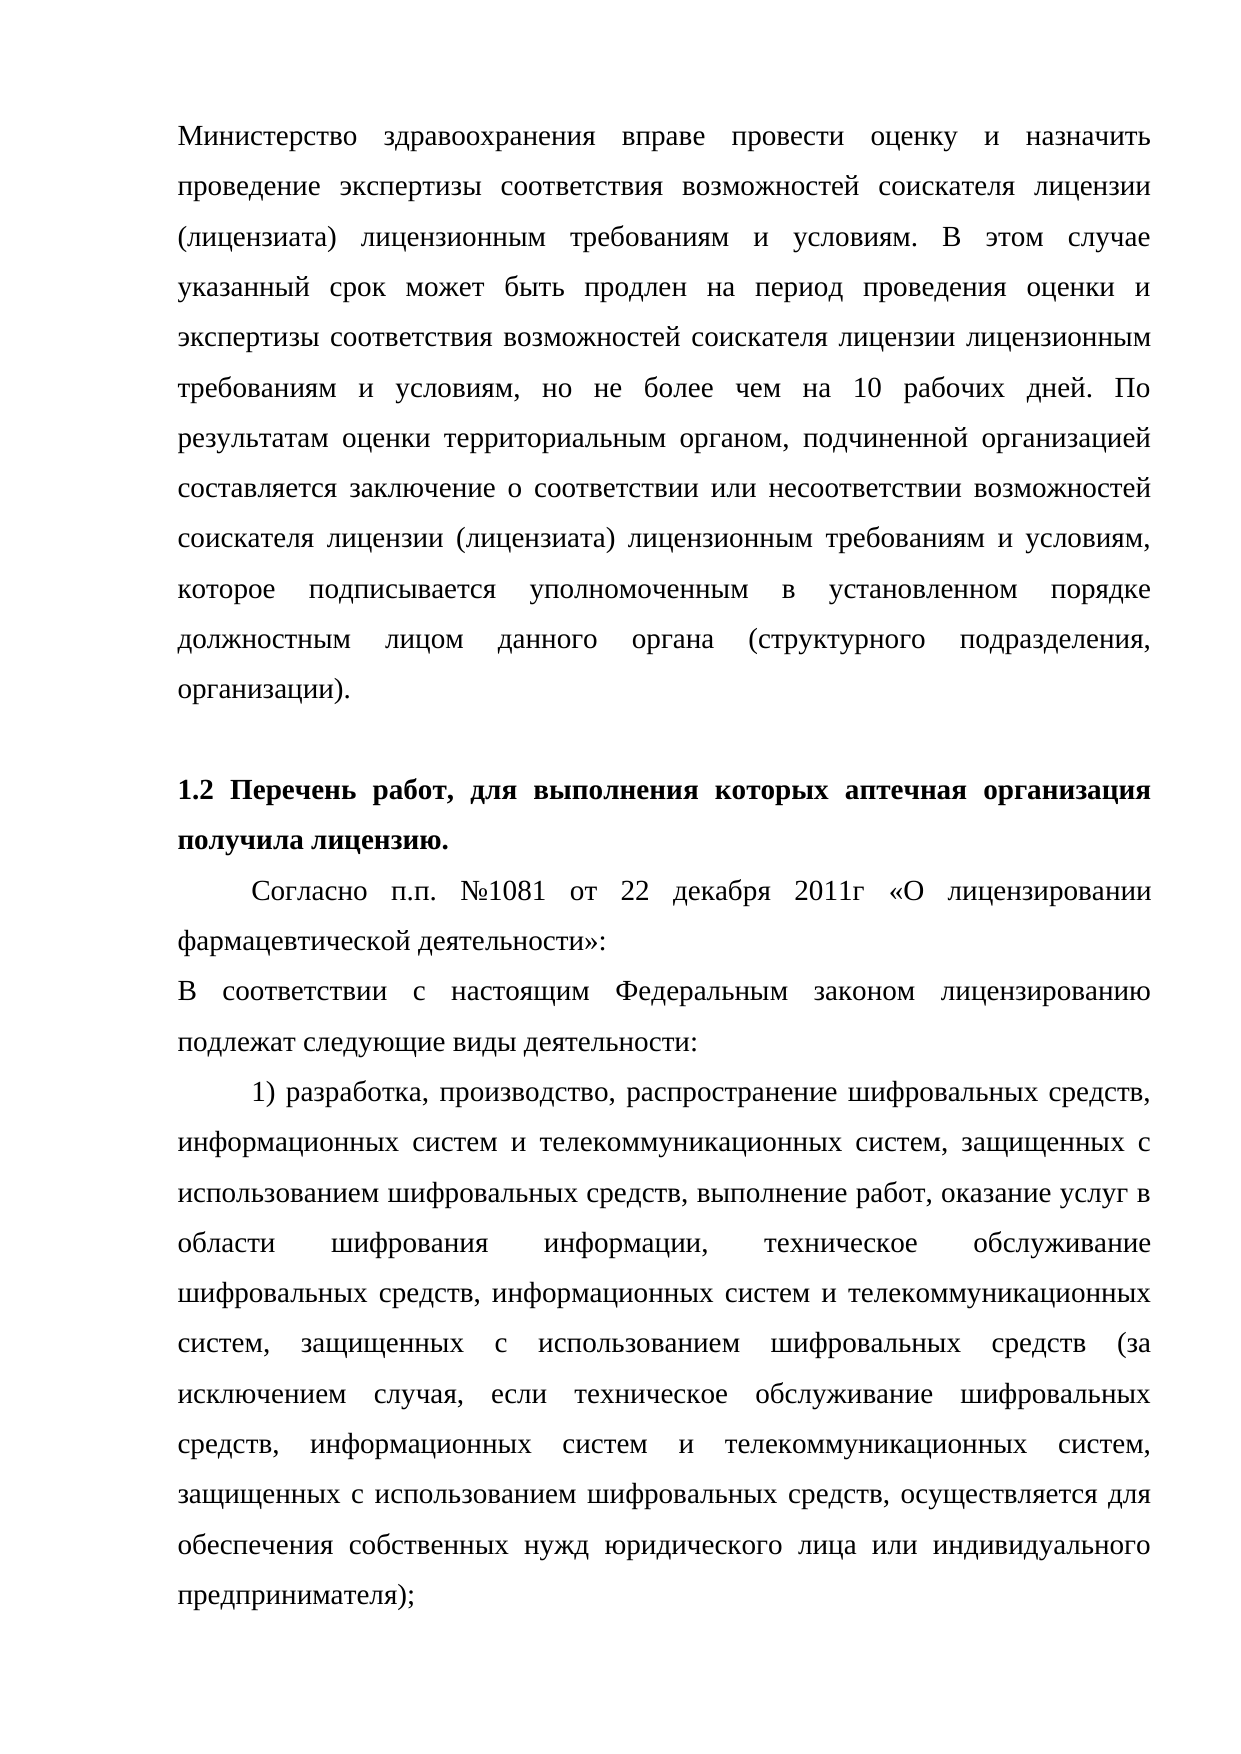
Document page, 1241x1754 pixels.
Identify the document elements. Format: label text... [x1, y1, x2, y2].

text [177, 118, 1152, 705]
text 1.2 Перечень работ, для выполнения которых аптечная организация получила лицензию. [177, 772, 1152, 856]
text В соответствии с настоящим Федеральным законом лицензированию подлежат следующие виды деятельности: [177, 973, 1152, 1057]
text 1) разработка, производство, распространение шифровальных средств, информационных систем и телекоммуникационных систем, защищенных с использованием шифровальных средств, выполнение работ, оказание услуг в области шифрования информации, техническое обслуживание шифровальных средств, информационных систем и телекоммуникационных систем, защищенных с использованием шифровальных средств (за исключением случая, если техническое обслуживание шифровальных средств, информационных систем и телекоммуникационных систем, защищенных с использованием шифровальных средств, осуществляется для обеспечения собственных нужд юридического лица или индивидуального предпринимателя); [177, 1074, 1152, 1611]
text Согласно п.п. №1081 от 22 декабря 2011г «О лицензировании фармацевтической деятельности»: [177, 873, 1152, 957]
